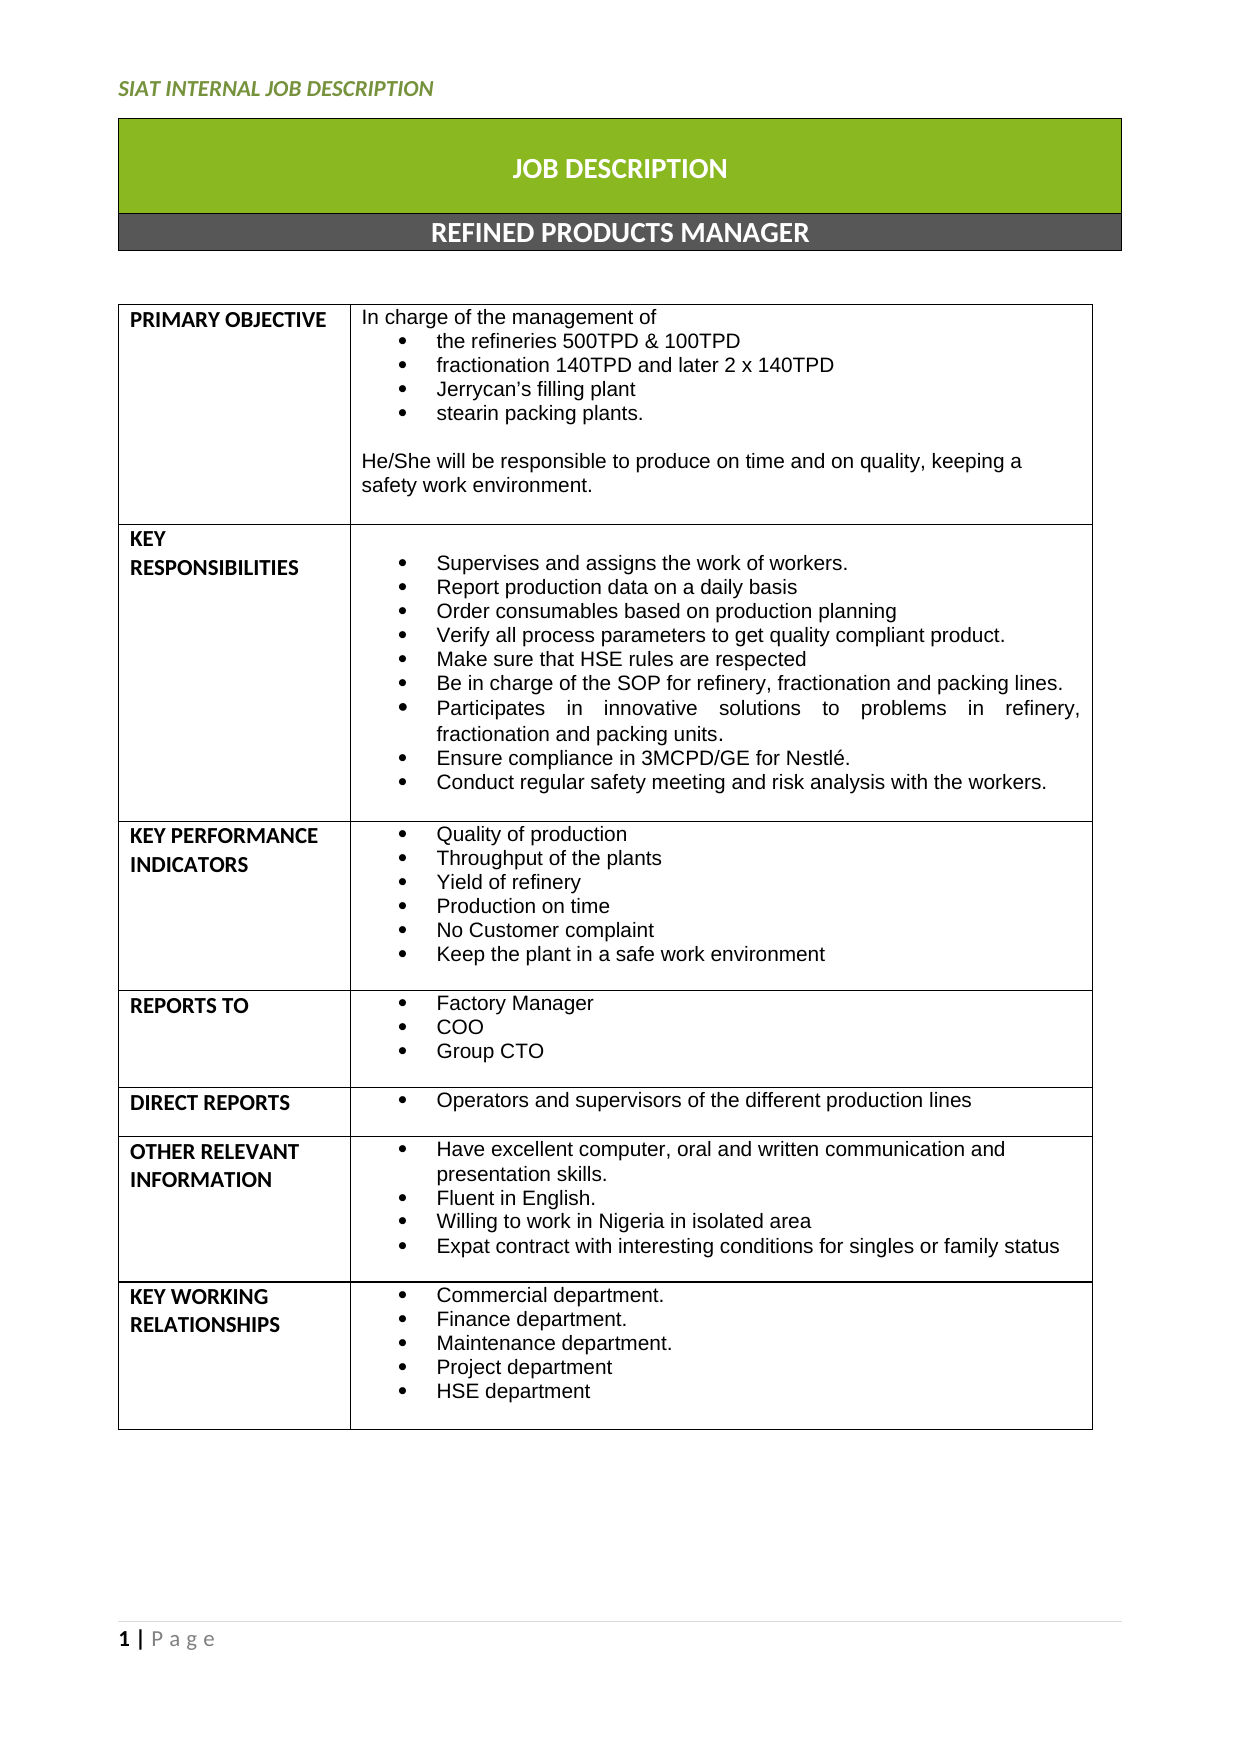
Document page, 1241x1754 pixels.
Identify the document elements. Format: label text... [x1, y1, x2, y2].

table_cell KEY RESPONSIBILITIES [119, 525, 350, 821]
table_header In charge of the management of the refineries 500TPD & 100TPD fractionation 140TPD and later 2 x 140TPD Jerrycan’s filling plant stearin packing plants. He/She will be responsible to produce on time and on quality, keeping a safety work environment. [351, 305, 1092, 523]
table_cell KEY WORKING RELATIONSHIPS [119, 1283, 350, 1429]
table_cell Commercial department. Finance department. Maintenance department. Project department HSE department [351, 1283, 1092, 1429]
table_cell Have excellent computer, oral and written communication and presentation skills. Fluent in English. Willing to work in Nigeria in isolated area Expat contract with interesting conditions for singles or family status [351, 1137, 1092, 1281]
table_cell DIRECT REPORTS [119, 1088, 350, 1136]
table_cell REFINED PRODUCTS MANAGER [119, 214, 1121, 250]
table_cell REPORTS TO [119, 991, 350, 1087]
table_cell Factory Manager COO Group CTO [351, 991, 1092, 1087]
table_cell Quality of production Throughput of the plants Yield of refinery Production on time No Customer complaint Keep the plant in a safe work environment [351, 822, 1092, 990]
table_header JOB DESCRIPTION [119, 119, 1121, 213]
table_cell KEY PERFORMANCE INDICATORS [119, 822, 350, 990]
table_cell Supervises and assigns the work of workers. Report production data on a daily basis Order consumables based on production planning Verify all process parameters to get quality compliant product. Make sure that HSE rules are respected Be in charge of the SOP for refinery, fractionation and packing lines. Participates in innovative solutions to problems in refinery, fractionation and packing units. Ensure compliance in 3MCPD/GE for Nestlé. Conduct regular safety meeting and risk analysis with the workers. [351, 525, 1092, 821]
table_cell Operators and supervisors of the different production lines [351, 1088, 1092, 1136]
table_header PRIMARY OBJECTIVE [119, 305, 350, 523]
table_cell OTHER RELEVANT INFORMATION [119, 1137, 350, 1281]
